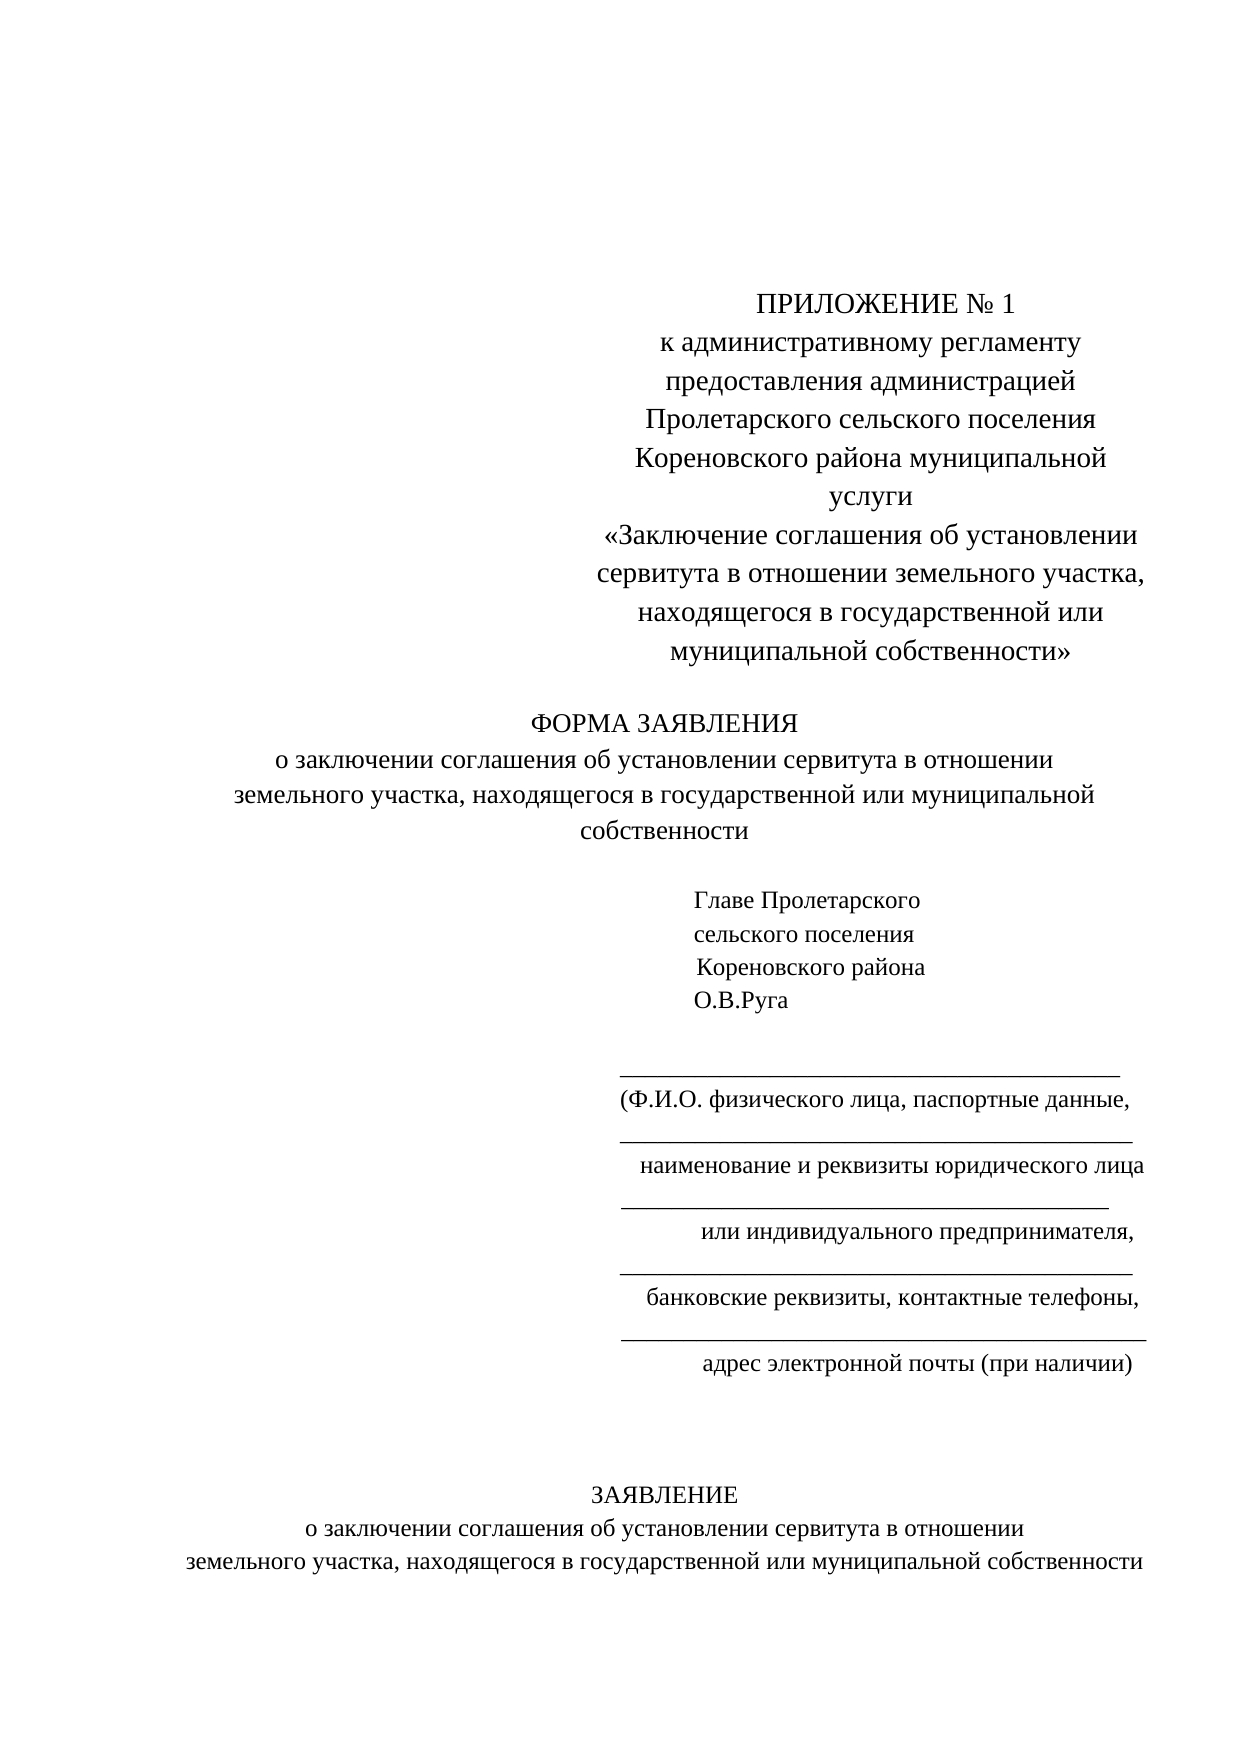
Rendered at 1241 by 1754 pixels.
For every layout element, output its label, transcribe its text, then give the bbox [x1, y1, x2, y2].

text (Ф.И.О. физического лица, паспортные данные, [177, 1084, 1179, 1113]
text _______________________________________ [177, 1183, 1179, 1212]
text _________________________________________ [167, 1249, 1152, 1278]
text наименование и реквизиты юридического лица [177, 1150, 1179, 1179]
text ________________________________________ [177, 1051, 1152, 1080]
text «Заключение соглашения об установлении сервитута в отношении земельного участка, находящегося в государственной или муниципальной собственности» [590, 517, 1152, 666]
text предоставления администрацией [590, 363, 1152, 396]
text Главе Пролетарского [177, 886, 1152, 914]
text адрес электронной почты (при наличии) [683, 1348, 1152, 1377]
text банковские реквизиты, контактные телефоны, [177, 1282, 1152, 1311]
text к административному регламенту [590, 324, 1152, 358]
text О.В.Руга [177, 985, 1152, 1014]
text __________________________________________ [177, 1315, 1152, 1344]
text или индивидуального предпринимателя, [683, 1216, 1152, 1245]
text о заключении соглашения об установлении сервитута в отношении [177, 743, 1152, 774]
text ПРИЛОЖЕНИЕ № 1 [590, 286, 1152, 319]
text земельного участка, находящегося в государственной или муниципальной собственности [177, 778, 1152, 845]
text Пролетарского сельского поселения Кореновского района муниципальной услуги [590, 401, 1152, 512]
text Кореновского района [177, 952, 1152, 981]
text земельного участка, находящегося в государственной или муниципальной собственности [177, 1546, 1152, 1575]
text ФОРМА ЗАЯВЛЕНИЯ [177, 707, 1152, 738]
text сельского поселения [177, 919, 1152, 948]
text ЗАЯВЛЕНИЕ [177, 1480, 1152, 1509]
text о заключении соглашения об установлении сервитута в отношении [177, 1513, 1152, 1542]
text _________________________________________ [177, 1117, 1152, 1146]
